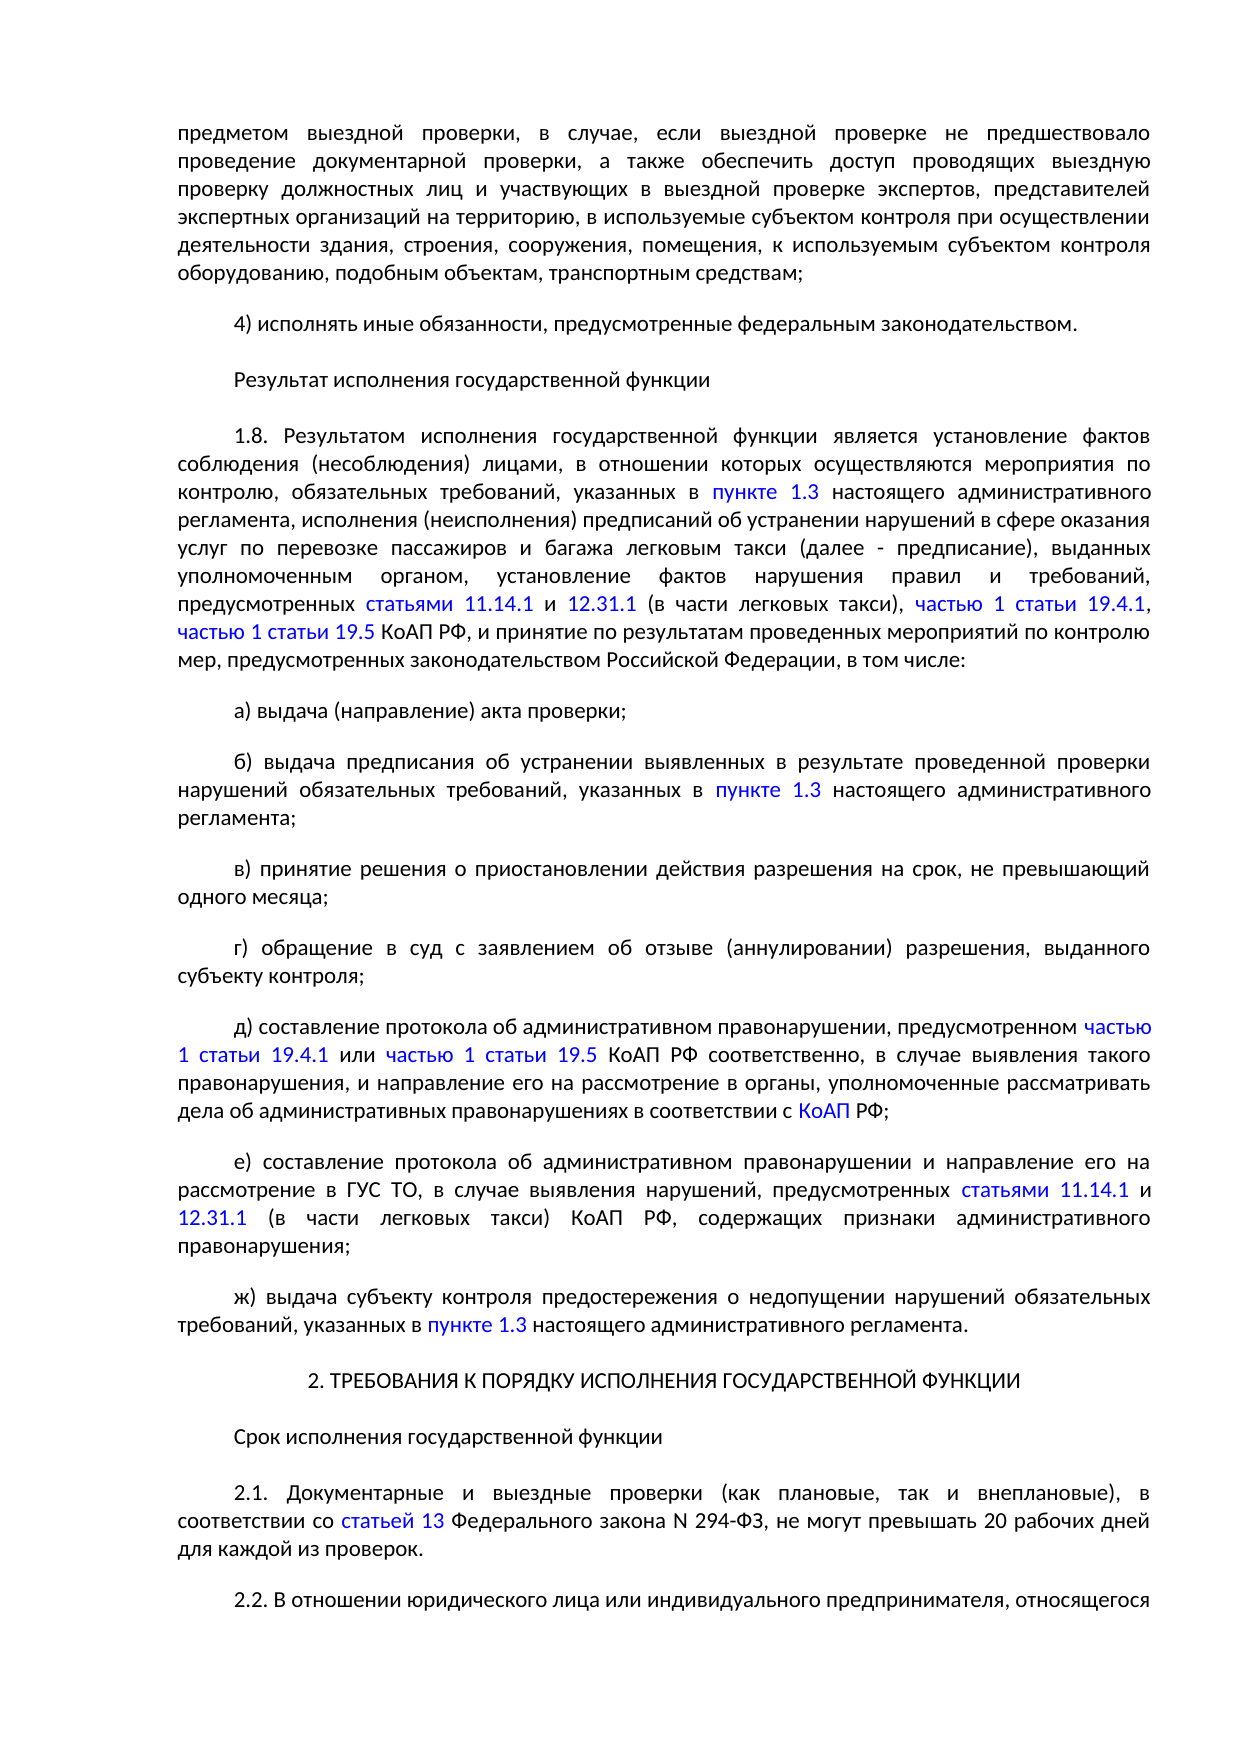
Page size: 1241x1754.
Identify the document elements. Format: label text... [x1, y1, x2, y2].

text 4) исполнять иные обязанности, предусмотренные федеральным законодательством. [177, 309, 1152, 337]
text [177, 1585, 1152, 1613]
text д) составление протокола об административном правонарушении, предусмотренном частью 1 статьи 19.4.1 или частью 1 статьи 19.5 КоАП РФ соответственно, в случае выявления такого правонарушения, и направление его на рассмотрение в органы, уполномоченные рассматривать дела об административных правонарушениях в соответствии с КоАП РФ; [177, 1012, 1152, 1124]
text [177, 118, 1152, 286]
text Срок исполнения государственной функции [177, 1422, 1152, 1450]
text е) составление протокола об административном правонарушении и направление его на рассмотрение в ГУС ТО, в случае выявления нарушений, предусмотренных статьями 11.14.1 и 12.31.1 (в части легковых такси) КоАП РФ, содержащих признаки административного правонарушения; [177, 1147, 1152, 1259]
text а) выдача (направление) акта проверки; [177, 696, 1152, 724]
text г) обращение в суд с заявлением об отзыве (аннулировании) разрешения, выданного субъекту контроля; [177, 933, 1152, 989]
text 2. ТРЕБОВАНИЯ К ПОРЯДКУ ИСПОЛНЕНИЯ ГОСУДАРСТВЕННОЙ ФУНКЦИИ [177, 1366, 1152, 1394]
text в) принятие решения о приостановлении действия разрешения на срок, не превышающий одного месяца; [177, 854, 1152, 910]
text 2.1. Документарные и выездные проверки (как плановые, так и внеплановые), в соответствии со статьей 13 Федерального закона N 294-ФЗ, не могут превышать 20 рабочих дней для каждой из проверок. [177, 1478, 1152, 1562]
text Результат исполнения государственной функции [177, 365, 1152, 393]
text ж) выдача субъекту контроля предостережения о недопущении нарушений обязательных требований, указанных в пункте 1.3 настоящего административного регламента. [177, 1282, 1152, 1338]
text 1.8. Результатом исполнения государственной функции является установление фактов соблюдения (несоблюдения) лицами, в отношении которых осуществляются мероприятия по контролю, обязательных требований, указанных в пункте 1.3 настоящего административного регламента, исполнения (неисполнения) предписаний об устранении нарушений в сфере оказания услуг по перевозке пассажиров и багажа легковым такси (далее - предписание), выданных уполномоченным органом, установление фактов нарушения правил и требований, предусмотренных статьями 11.14.1 и 12.31.1 (в части легковых такси), частью 1 статьи 19.4.1, частью 1 статьи 19.5 КоАП РФ, и принятие по результатам проведенных мероприятий по контролю мер, предусмотренных законодательством Российской Федерации, в том числе: [177, 421, 1152, 673]
text б) выдача предписания об устранении выявленных в результате проведенной проверки нарушений обязательных требований, указанных в пункте 1.3 настоящего административного регламента; [177, 747, 1152, 831]
